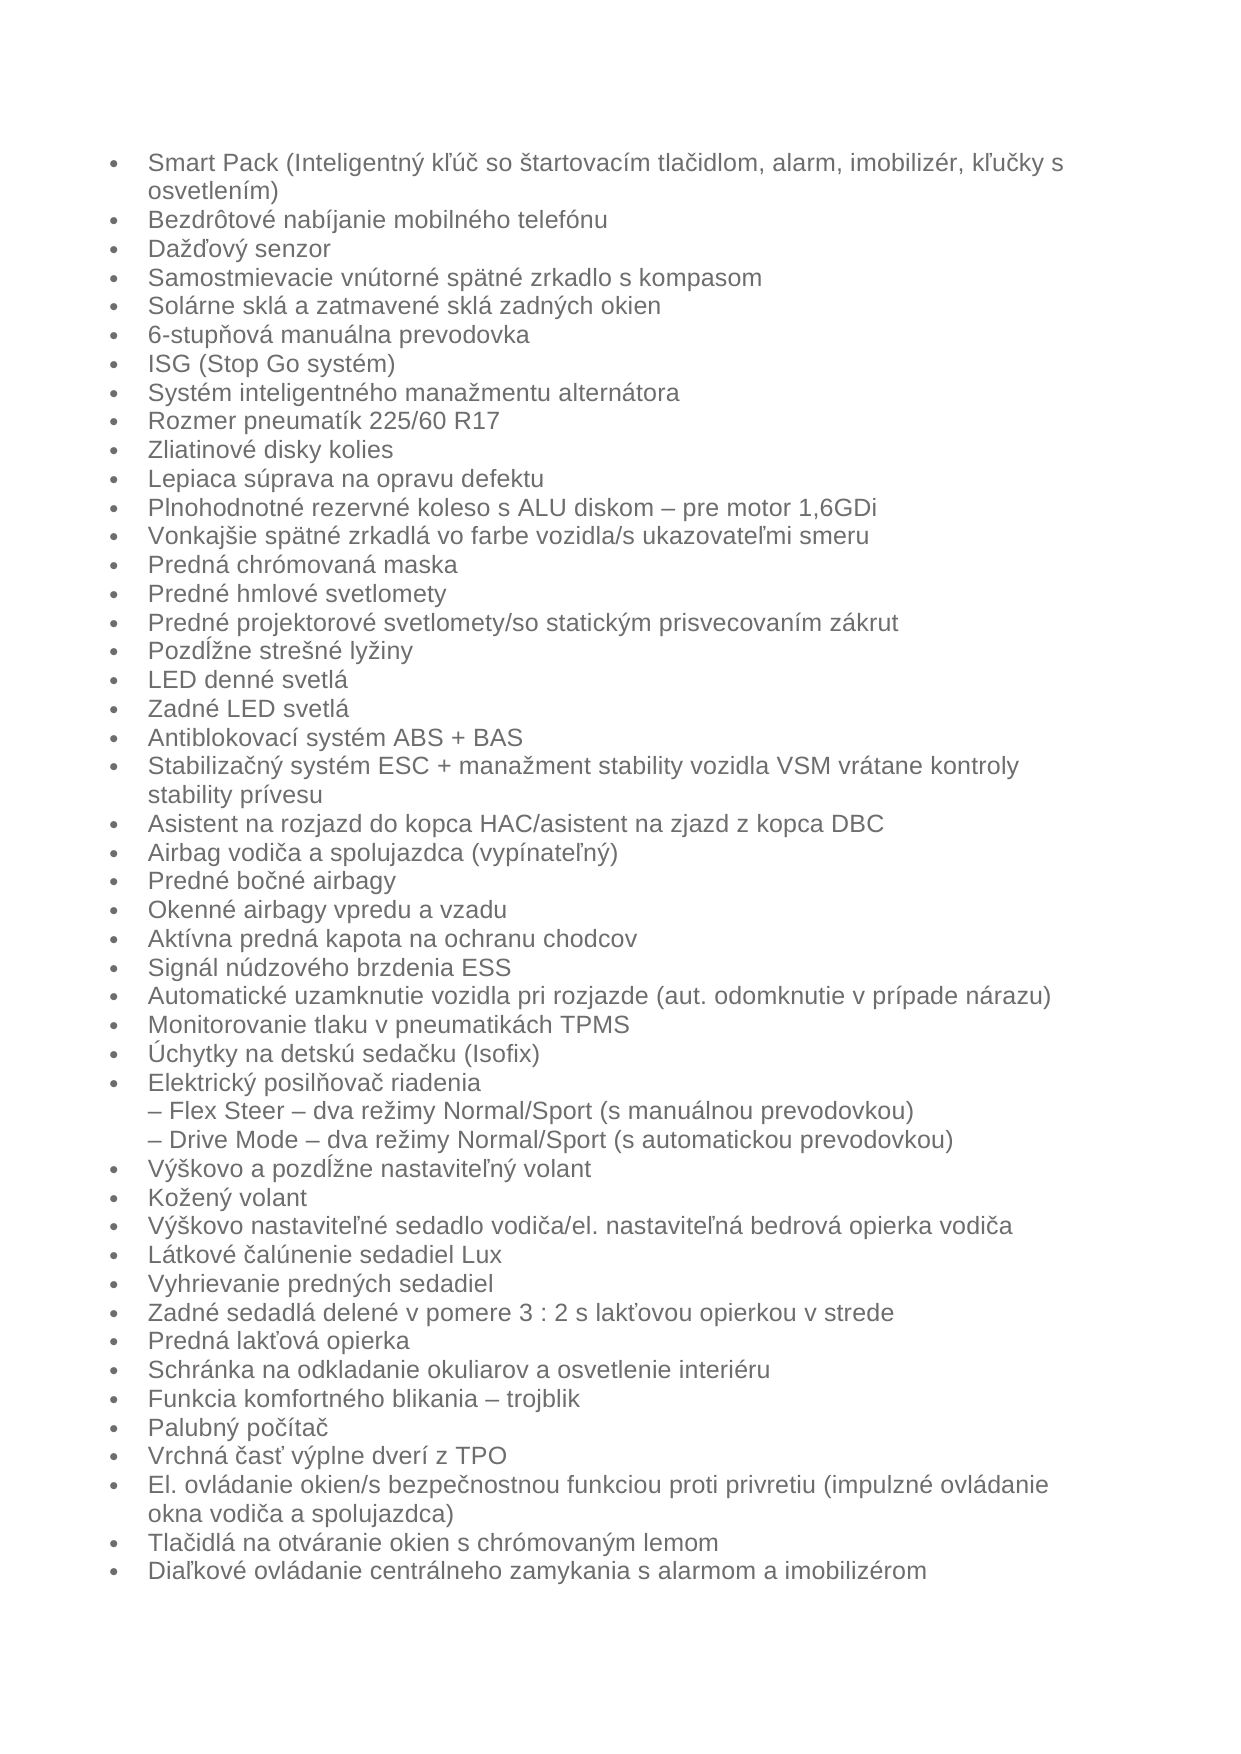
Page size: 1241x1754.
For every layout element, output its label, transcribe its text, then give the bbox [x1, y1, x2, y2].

list Vrchná časť výplne dverí z TPO [110, 1441, 1093, 1470]
list Elektrický posilňovač riadenia – Flex Steer – dva režimy Normal/Sport (s manuálnou prevodovkou) – Drive Mode – dva režimy Normal/Sport (s automatickou prevodovkou) [110, 1068, 1093, 1154]
list Predná lakťová opierka [110, 1326, 1093, 1355]
list Zliatinové disky kolies [110, 435, 1093, 464]
list Palubný počítač [110, 1413, 1093, 1441]
list Plnohodnotné rezervné koleso s ALU diskom – pre motor 1,6GDi [110, 493, 1093, 521]
list Systém inteligentného manažmentu alternátora [110, 378, 1093, 406]
list Samostmievacie vnútorné spätné zrkadlo s kompasom [110, 263, 1093, 291]
list Tlačidlá na otváranie okien s chrómovaným lemom [110, 1528, 1093, 1556]
list Signál núdzového brzdenia ESS [110, 953, 1093, 981]
list Aktívna predná kapota na ochranu chodcov [110, 924, 1093, 953]
list Bezdrôtové nabíjanie mobilného telefónu [110, 205, 1093, 234]
list Solárne sklá a zatmavené sklá zadných okien [110, 291, 1093, 320]
list Airbag vodiča a spolujazdca (vypínateľný) [110, 838, 1093, 866]
list Schránka na odkladanie okuliarov a osvetlenie interiéru [110, 1355, 1093, 1384]
list Funkcia komfortného blikania – trojblik [110, 1384, 1093, 1413]
list Predné projektorové svetlomety/so statickým prisvecovaním zákrut [110, 608, 1093, 636]
list Látkové čalúnenie sedadiel Lux [110, 1240, 1093, 1269]
list Výškovo nastaviteľné sedadlo vodiča/el. nastaviteľná bedrová opierka vodiča [110, 1211, 1093, 1240]
list Kožený volant [110, 1183, 1093, 1211]
list Výškovo a pozdĺžne nastaviteľný volant [110, 1154, 1093, 1183]
list Úchytky na detskú sedačku (Isofix) [110, 1039, 1093, 1068]
list Smart Pack (Inteligentný kľúč so štartovacím tlačidlom, alarm, imobilizér, kľučky s osvetlením) [110, 148, 1093, 205]
list Predné bočné airbagy [110, 866, 1093, 895]
list Antiblokovací systém ABS + BAS [110, 723, 1093, 751]
list 6-stupňová manuálna prevodovka [110, 320, 1093, 349]
list ISG (Stop Go systém) [110, 349, 1093, 378]
list Stabilizačný systém ESC + manažment stability vozidla VSM vrátane kontroly stability prívesu [110, 751, 1093, 809]
list Asistent na rozjazd do kopca HAC/asistent na zjazd z kopca DBC [110, 809, 1093, 838]
list Predné hmlové svetlomety [110, 579, 1093, 608]
list Zadné LED svetlá [110, 694, 1093, 723]
list El. ovládanie okien/s bezpečnostnou funkciou proti privretiu (impulzné ovládanie okna vodiča a spolujazdca) [110, 1470, 1093, 1528]
list Vonkajšie spätné zrkadlá vo farbe vozidla/s ukazovateľmi smeru [110, 521, 1093, 550]
list Predná chrómovaná maska [110, 550, 1093, 579]
list Dažďový senzor [110, 234, 1093, 263]
list Rozmer pneumatík 225/60 R17 [110, 406, 1093, 435]
list Okenné airbagy vpredu a vzadu [110, 895, 1093, 924]
list Zadné sedadlá delené v pomere 3 : 2 s lakťovou opierkou v strede [110, 1298, 1093, 1326]
list Vyhrievanie predných sedadiel [110, 1269, 1093, 1298]
list Lepiaca súprava na opravu defektu [110, 464, 1093, 493]
list LED denné svetlá [110, 665, 1093, 694]
list Pozdĺžne strešné lyžiny [110, 636, 1093, 665]
list Monitorovanie tlaku v pneumatikách TPMS [110, 1010, 1093, 1039]
list Automatické uzamknutie vozidla pri rozjazde (aut. odomknutie v prípade nárazu) [110, 981, 1093, 1010]
list Diaľkové ovládanie centrálneho zamykania s alarmom a imobilizérom [110, 1556, 1093, 1585]
